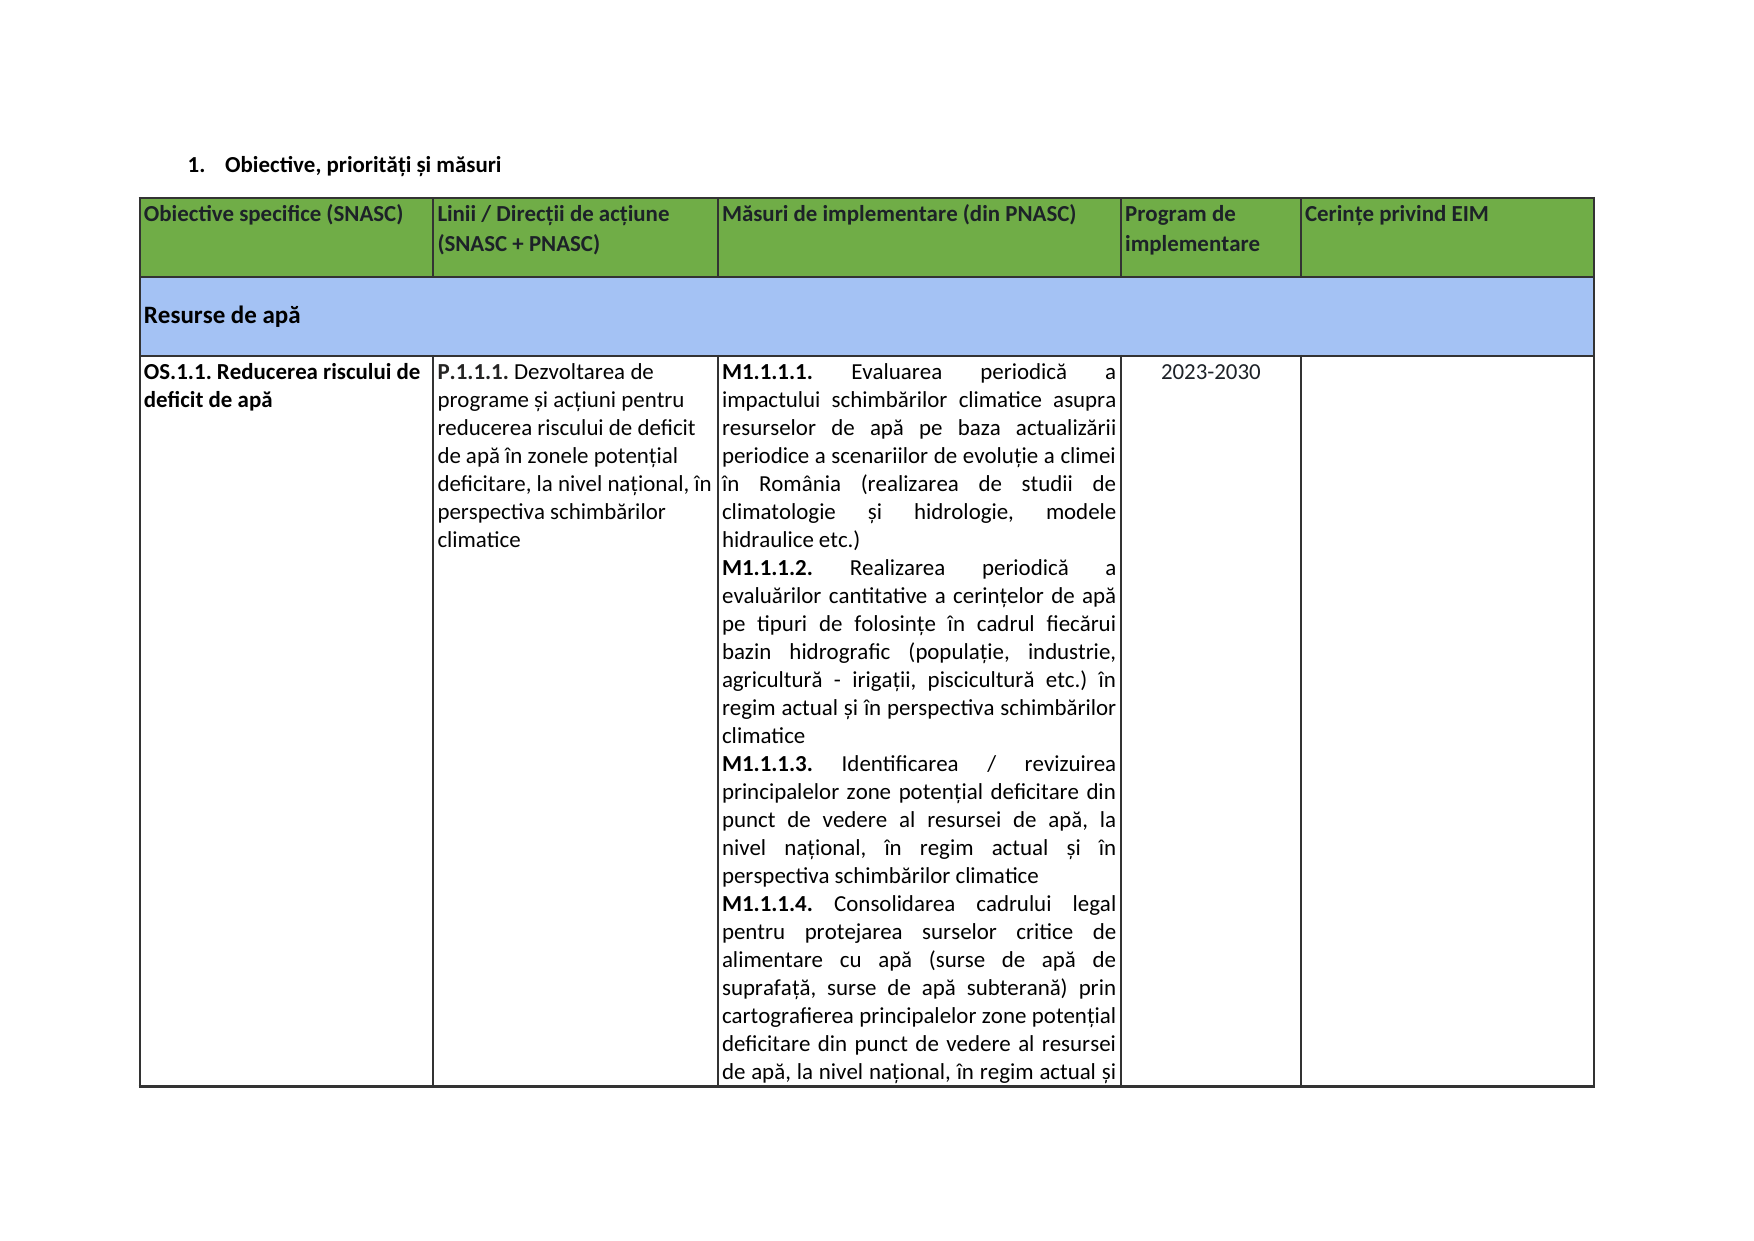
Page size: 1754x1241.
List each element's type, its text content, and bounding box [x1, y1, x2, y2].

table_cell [434, 357, 717, 1085]
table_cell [719, 357, 1120, 1085]
table_header Obiective specifice (SNASC) [141, 199, 432, 276]
table_header Program de implementare [1122, 199, 1300, 276]
table_header Linii / Direcții de acțiune (SNASC + PNASC) [434, 199, 717, 276]
table_header Măsuri de implementare (din PNASC) [719, 199, 1120, 276]
table_cell 2023-2030 [1122, 357, 1300, 1085]
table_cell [141, 357, 432, 1085]
table_header Cerințe privind EIM [1302, 199, 1593, 276]
table_cell [1302, 357, 1593, 1085]
list Obiective, priorități și măsuri [187, 150, 1604, 178]
table_cell Resurse de apă [141, 278, 1593, 355]
